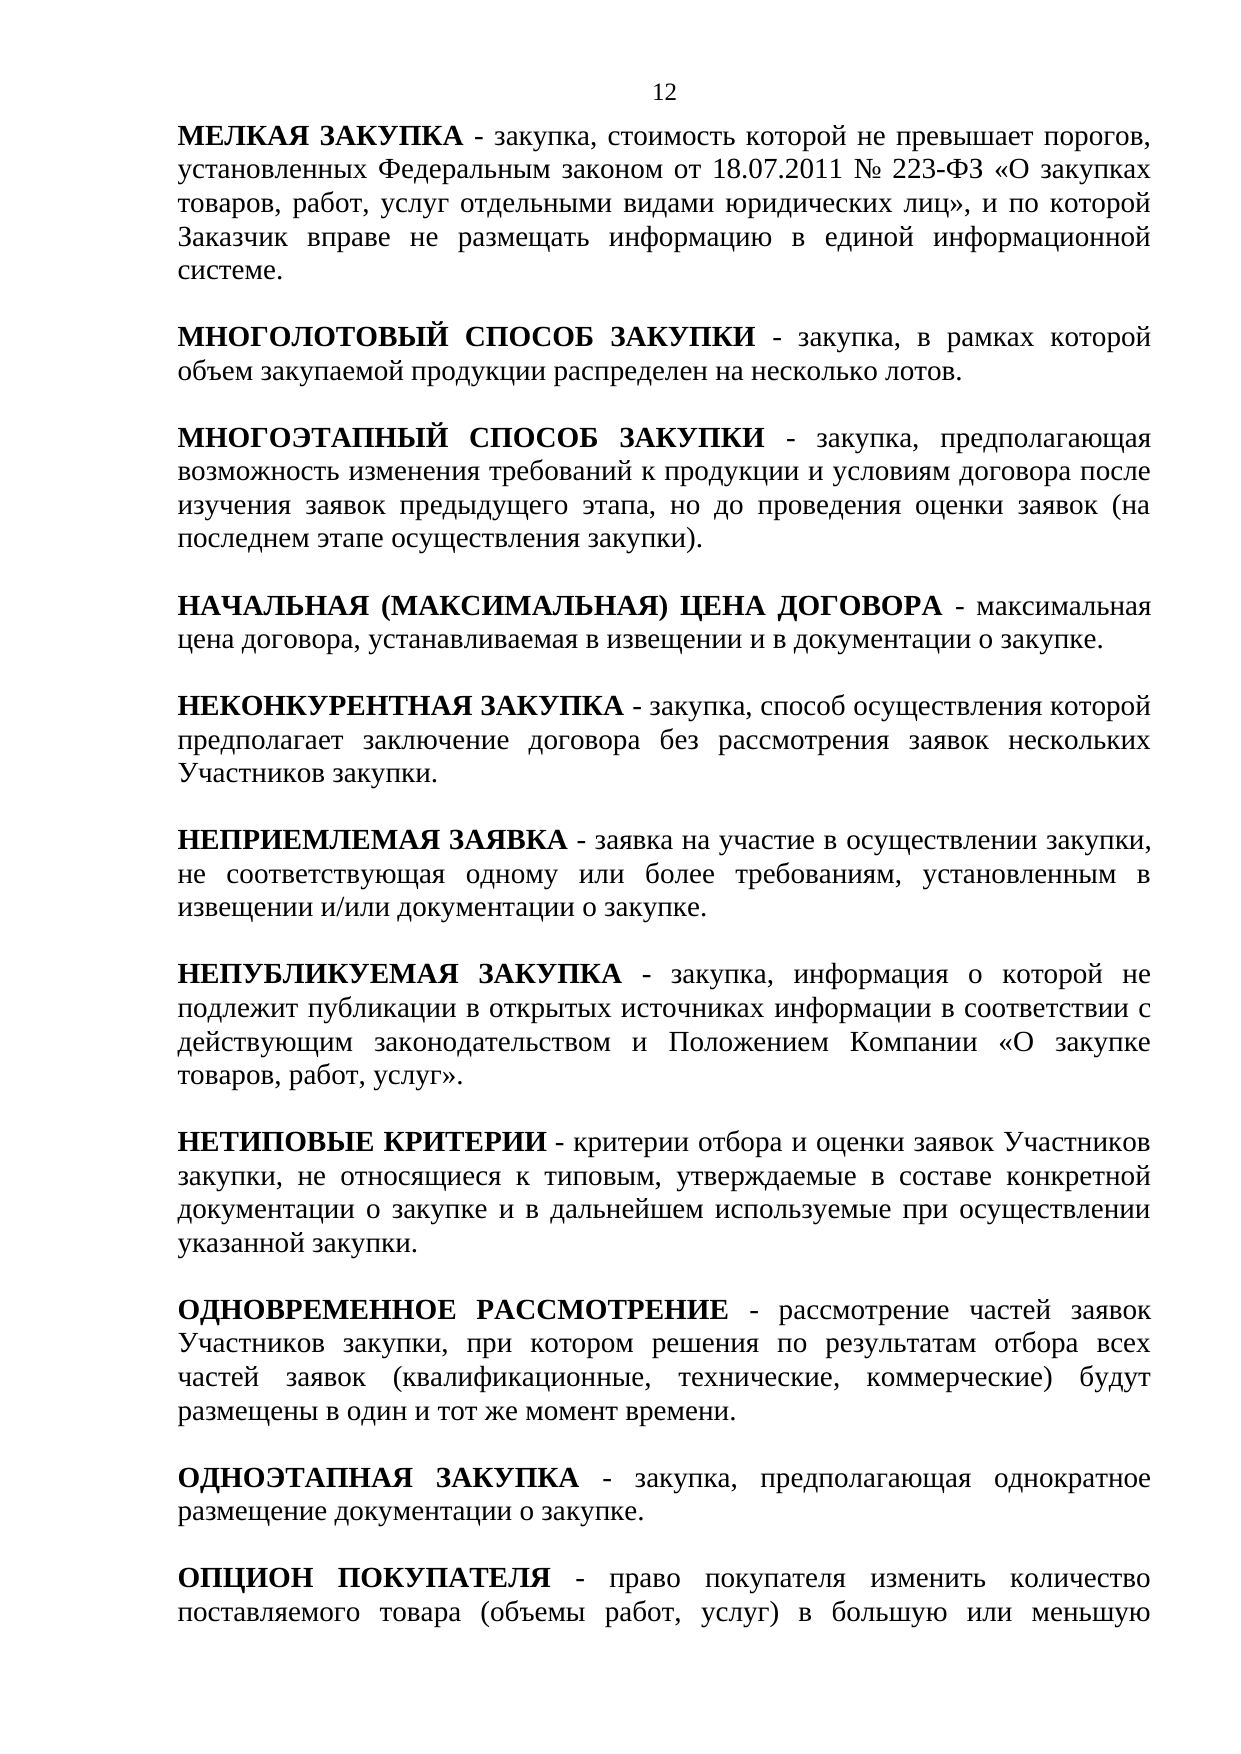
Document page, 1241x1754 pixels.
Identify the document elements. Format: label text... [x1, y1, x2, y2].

text МНОГОЛОТОВЫЙ СПОСОБ ЗАКУПКИ - закупка, в рамках которой объем закупаемой продукции распределен на несколько лотов. [177, 319, 1152, 386]
text ОДНОВРЕМЕННОЕ РАССМОТРЕНИЕ - рассмотрение частей заявок Участников закупки, при котором решения по результатам отбора всех частей заявок (квалификационные, технические, коммерческие) будут размещены в один и тот же момент времени. [177, 1292, 1152, 1426]
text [177, 1560, 1152, 1627]
text НАЧАЛЬНАЯ (МАКСИМАЛЬНАЯ) ЦЕНА ДОГОВОРА - максимальная цена договора, устанавливаемая в извещении и в документации о закупке. [177, 588, 1152, 655]
text МЕЛКАЯ ЗАКУПКА - закупка, стоимость которой не превышает порогов, установленных Федеральным законом от 18.07.2011 № 223-ФЗ «О закупках товаров, работ, услуг отдельными видами юридических лиц», и по которой Заказчик вправе не размещать информацию в единой информационной системе. [177, 118, 1152, 286]
text НЕПУБЛИКУЕМАЯ ЗАКУПКА - закупка, информация о которой не подлежит публикации в открытых источниках информации в соответствии с действующим законодательством и Положением Компании «О закупке товаров, работ, услуг». [177, 957, 1152, 1091]
text НЕПРИЕМЛЕМАЯ ЗАЯВКА - заявка на участие в осуществлении закупки, не соответствующая одному или более требованиям, установленным в извещении и/или документации о закупке. [177, 822, 1152, 923]
text НЕТИПОВЫЕ КРИТЕРИИ - критерии отбора и оценки заявок Участников закупки, не относящиеся к типовым, утверждаемые в составе конкретной документации о закупке и в дальнейшем используемые при осуществлении указанной закупки. [177, 1124, 1152, 1258]
text МНОГОЭТАПНЫЙ СПОСОБ ЗАКУПКИ - закупка, предполагающая возможность изменения требований к продукции и условиям договора после изучения заявок предыдущего этапа, но до проведения оценки заявок (на последнем этапе осуществления закупки). [177, 420, 1152, 554]
text ОДНОЭТАПНАЯ ЗАКУПКА - закупка, предполагающая однократное размещение документации о закупке. [177, 1460, 1152, 1527]
text НЕКОНКУРЕНТНАЯ ЗАКУПКА - закупка, способ осуществления которой предполагает заключение договора без рассмотрения заявок нескольких Участников закупки. [177, 688, 1152, 789]
